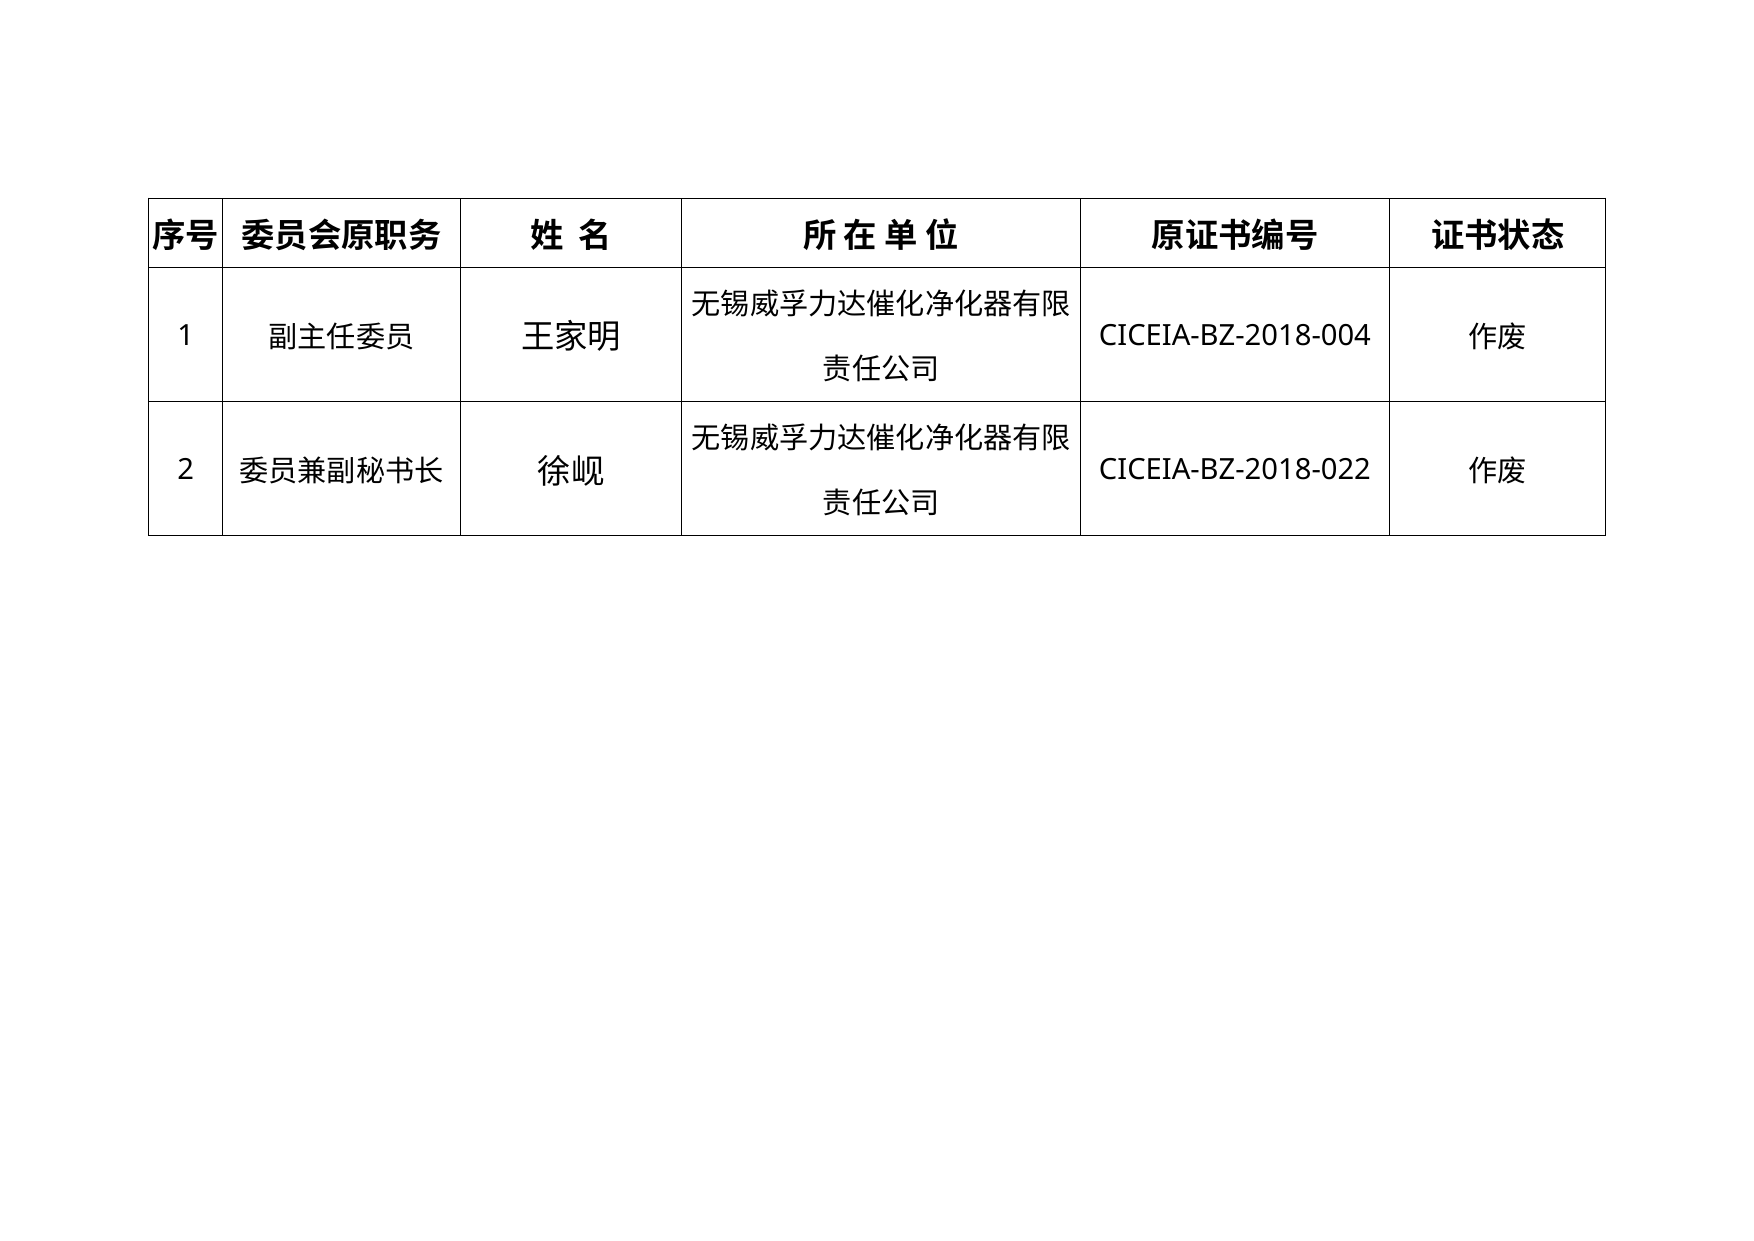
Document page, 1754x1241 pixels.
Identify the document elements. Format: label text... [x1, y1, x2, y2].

table_cell 王家明 [461, 268, 681, 401]
table_cell 徐岘 [461, 402, 681, 535]
table_cell CICEIA-BZ-2018-022 [1081, 402, 1389, 535]
table_cell 委员兼副秘书长 [223, 402, 460, 535]
table_cell 2 [149, 402, 222, 535]
table_header 委员会原职务 [223, 199, 460, 267]
table_cell 1 [149, 268, 222, 401]
table_cell 作废 [1390, 268, 1605, 401]
table_cell 无锡威孚力达催化净化器有限责任公司 [682, 402, 1080, 535]
table_cell 作废 [1390, 402, 1605, 535]
table_header 所 在 单 位 [682, 199, 1080, 267]
table_cell 副主任委员 [223, 268, 460, 401]
table_header 原证书编号 [1081, 199, 1389, 267]
table_cell 无锡威孚力达催化净化器有限责任公司 [682, 268, 1080, 401]
table_cell CICEIA-BZ-2018-004 [1081, 268, 1389, 401]
table_header 序号 [149, 199, 222, 267]
table_header 证书状态 [1390, 199, 1605, 267]
table_header 姓 名 [461, 199, 681, 267]
